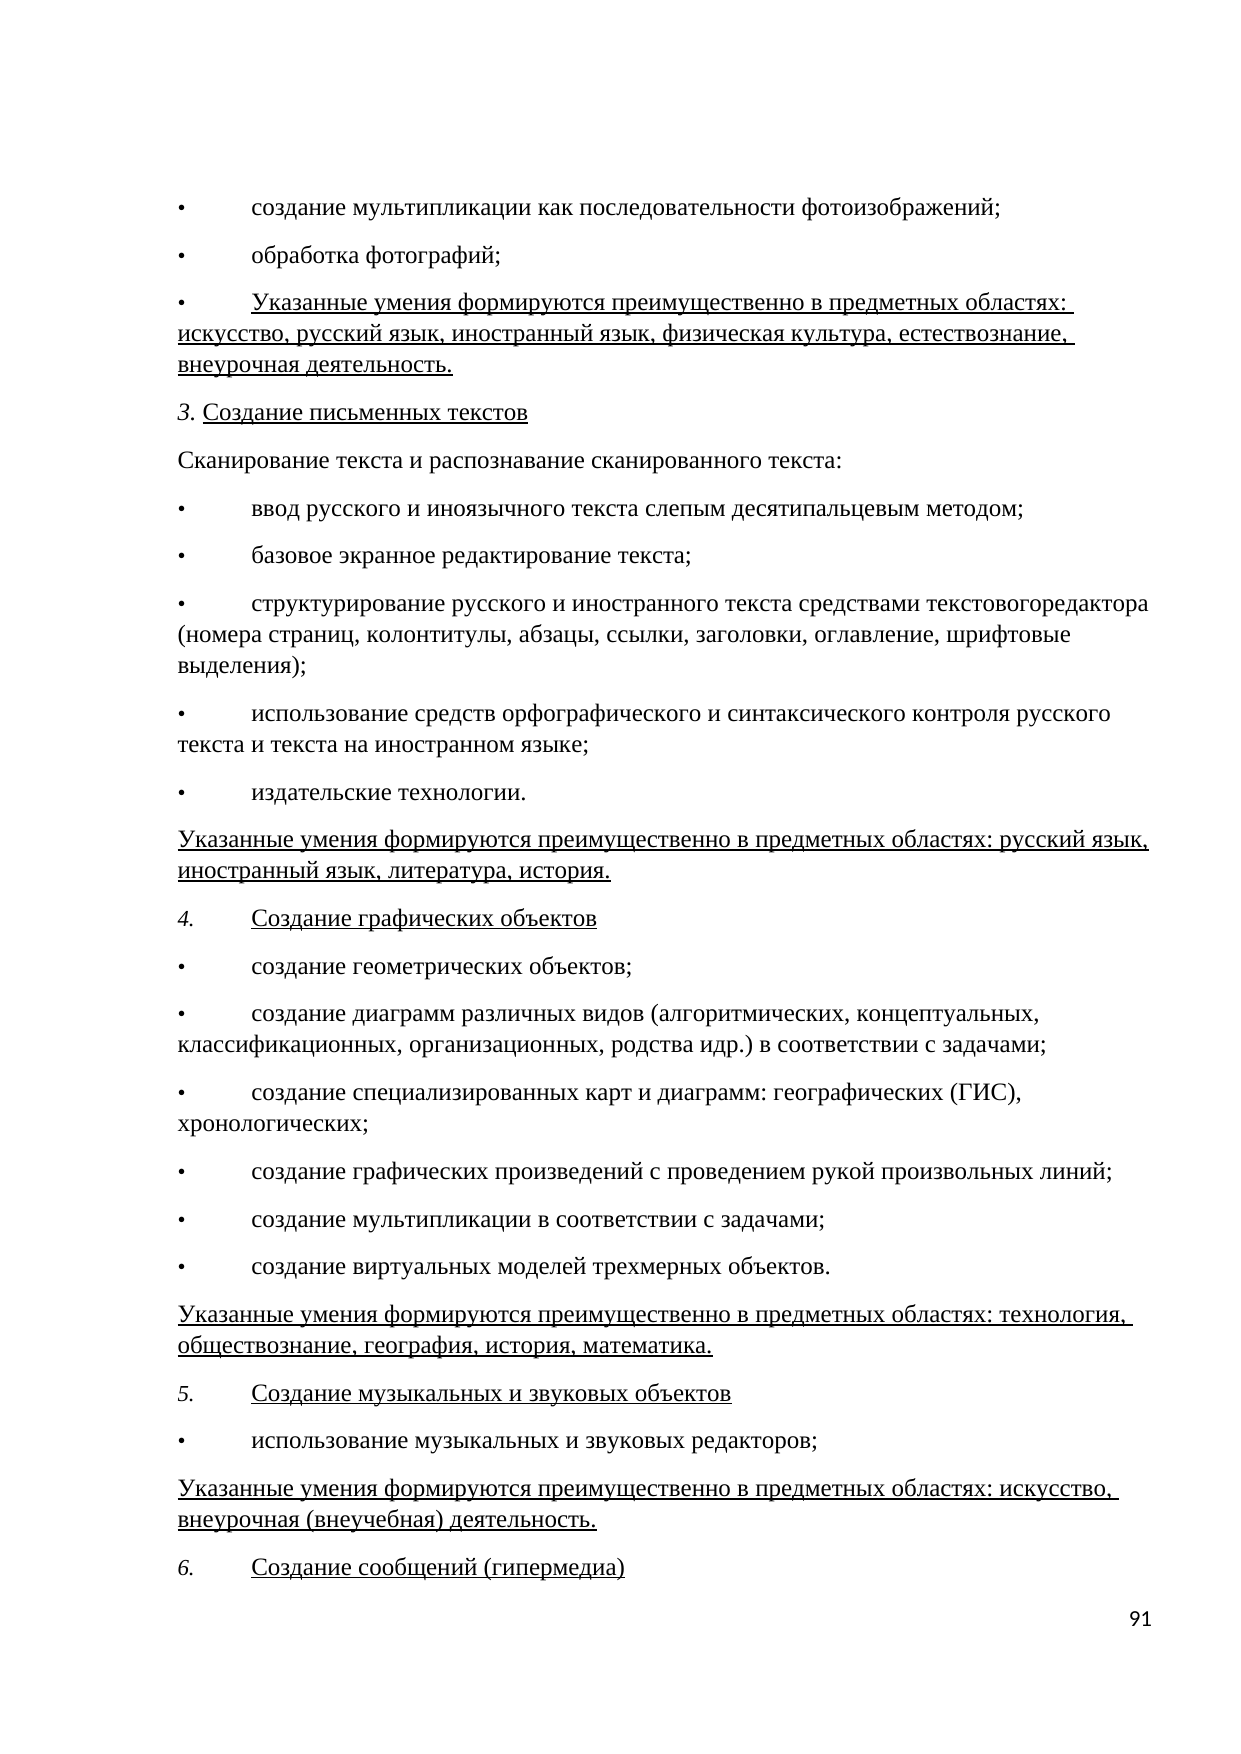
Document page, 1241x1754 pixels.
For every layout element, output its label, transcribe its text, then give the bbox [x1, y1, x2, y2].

list Создание графических объектов [177, 903, 1152, 932]
list Создание сообщений (гипермедиа) [177, 1552, 1152, 1581]
list обработка фотографий; [177, 240, 1152, 268]
list создание геометрических объектов; [177, 951, 1152, 979]
text Сканирование текста и распознавание сканированного текста: [177, 445, 1152, 474]
list создание графических произведений с проведением рукой произвольных линий; [177, 1156, 1152, 1185]
list создание виртуальных моделей трехмерных объектов. [177, 1251, 1152, 1280]
list использование музыкальных и звуковых редакторов; [177, 1426, 1152, 1454]
list создание специализированных карт и диаграмм: географических (ГИС), хронологических; [177, 1077, 1152, 1137]
list ввод русского и иноязычного текста слепым десятипальцевым методом; [177, 493, 1152, 521]
text Указанные умения формируются преимущественно в предметных областях: русский язык, иностранный язык, литература, история. [177, 824, 1152, 884]
list Создание музыкальных и звуковых объектов [177, 1378, 1152, 1407]
list базовое экранное редактирование текста; [177, 540, 1152, 569]
list создание мультипликации как последовательности фотоизображений; [177, 192, 1152, 221]
list создание мультипликации в соответствии с задачами; [177, 1204, 1152, 1232]
text 3. Создание письменных текстов [177, 397, 1152, 426]
list Указанные умения формируются преимущественно в предметных областях: искусство, русский язык, иностранный язык, физическая культура, естествознание, внеурочная деятельность. [177, 287, 1152, 378]
text Указанные умения формируются преимущественно в предметных областях: технология, обществознание, география, история, математика. [177, 1299, 1152, 1359]
list структурирование русского и иностранного текста средствами текстовогоредактора (номера страниц, колонтитулы, абзацы, ссылки, заголовки, оглавление, шрифтовые выделения); [177, 588, 1152, 679]
text Указанные умения формируются преимущественно в предметных областях: искусство, внеурочная (внеучебная) деятельность. [177, 1473, 1152, 1533]
list использование средств орфографического и синтаксического контроля русского текста и текста на иностранном языке; [177, 698, 1152, 758]
list создание диаграмм различных видов (алгоритмических, концептуальных, классификационных, организационных, родства идр.) в соответствии с задачами; [177, 998, 1152, 1058]
list издательские технологии. [177, 777, 1152, 805]
